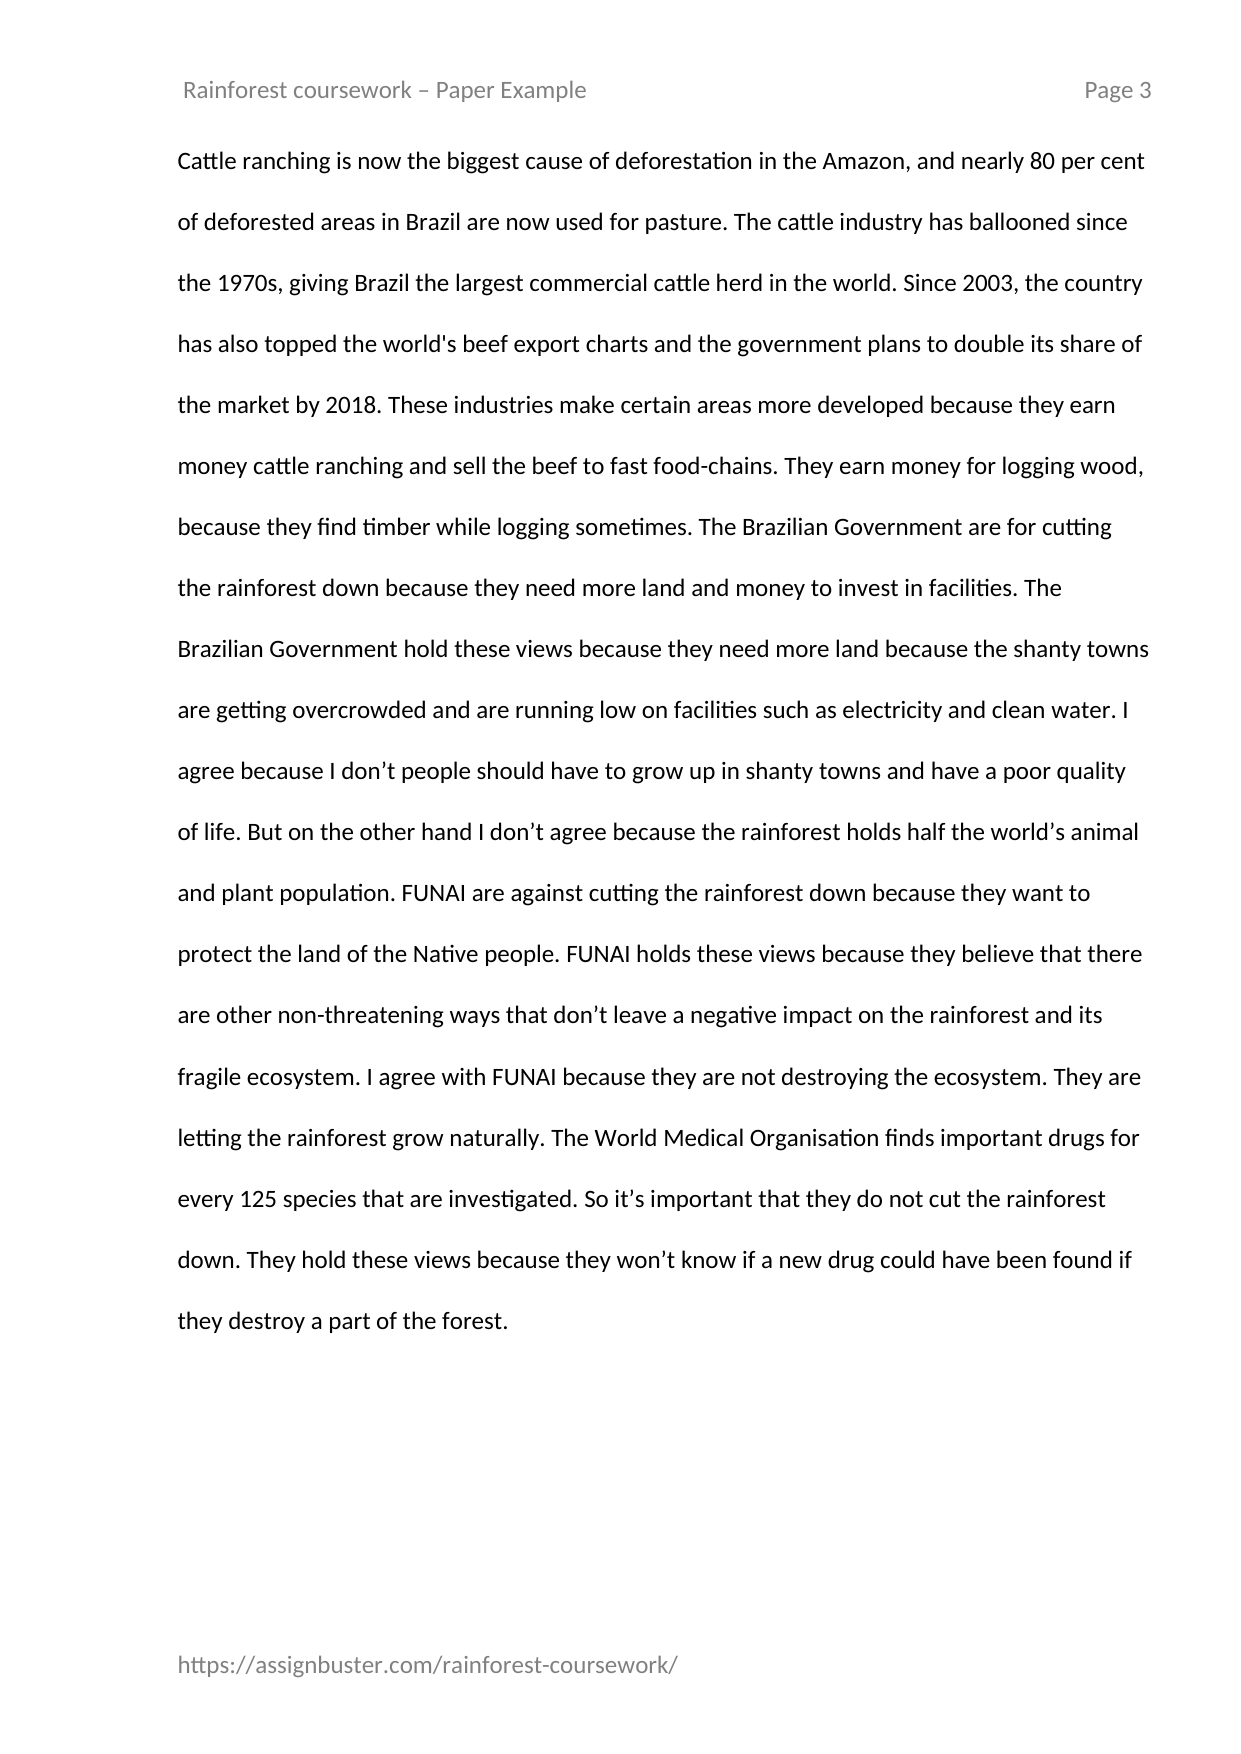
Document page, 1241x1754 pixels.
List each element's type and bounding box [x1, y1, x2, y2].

text [177, 145, 1152, 1335]
